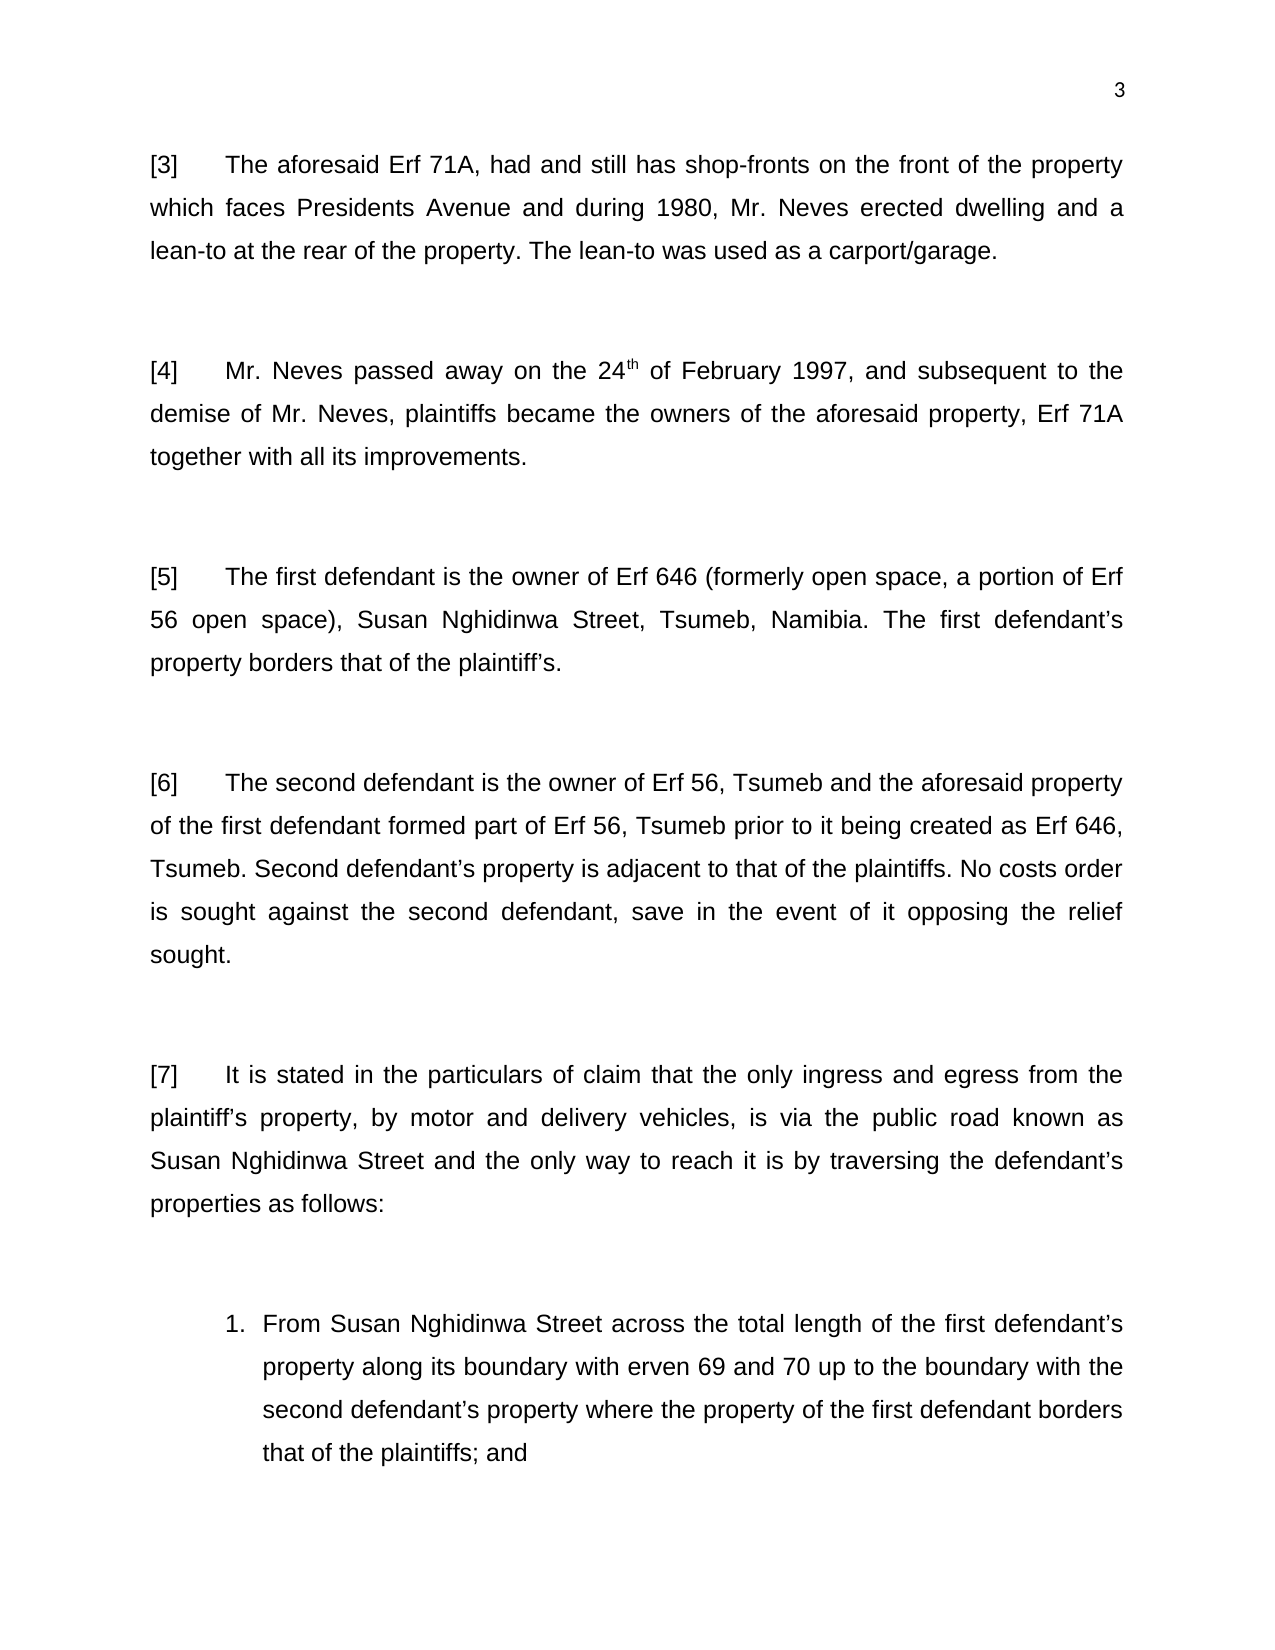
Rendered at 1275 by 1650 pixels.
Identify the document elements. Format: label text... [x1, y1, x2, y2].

text [6] The second defendant is the owner of Erf 56, Tsumeb and the aforesaid property of the first defendant formed part of Erf 56, Tsumeb prior to it being created as Erf 646, Tsumeb. Second defendant’s property is adjacent to that of the plaintiffs. No costs order is sought against the second defendant, save in the event of it opposing the relief sought. [150, 767, 1125, 969]
text [4] Mr. Neves passed away on the 24th of February 1997, and subsequent to the demise of Mr. Neves, plaintiffs became the owners of the aforesaid property, Erf 71A together with all its improvements. [150, 356, 1125, 471]
text [3] The aforesaid Erf 71A, had and still has shop-fronts on the front of the property which faces Presidents Avenue and during 1980, Mr. Neves erected dwelling and a lean-to at the rear of the property. The lean-to was used as a carport/garage. [150, 150, 1125, 265]
text [7] It is stated in the particulars of claim that the only ingress and egress from the plaintiff’s property, by motor and delivery vehicles, is via the public road known as Susan Nghidinwa Street and the only way to reach it is by traversing the defendant’s properties as follows: [150, 1059, 1125, 1218]
list From Susan Nghidinwa Street across the total length of the first defendant’s property along its boundary with erven 69 and 70 up to the boundary with the second defendant’s property where the property of the first defendant borders that of the plaintiffs; and [225, 1308, 1125, 1467]
text [5] The first defendant is the owner of Erf 646 (formerly open space, a portion of Erf 56 open space), Susan Nghidinwa Street, Tsumeb, Namibia. The first defendant’s property borders that of the plaintiff’s. [150, 562, 1125, 677]
